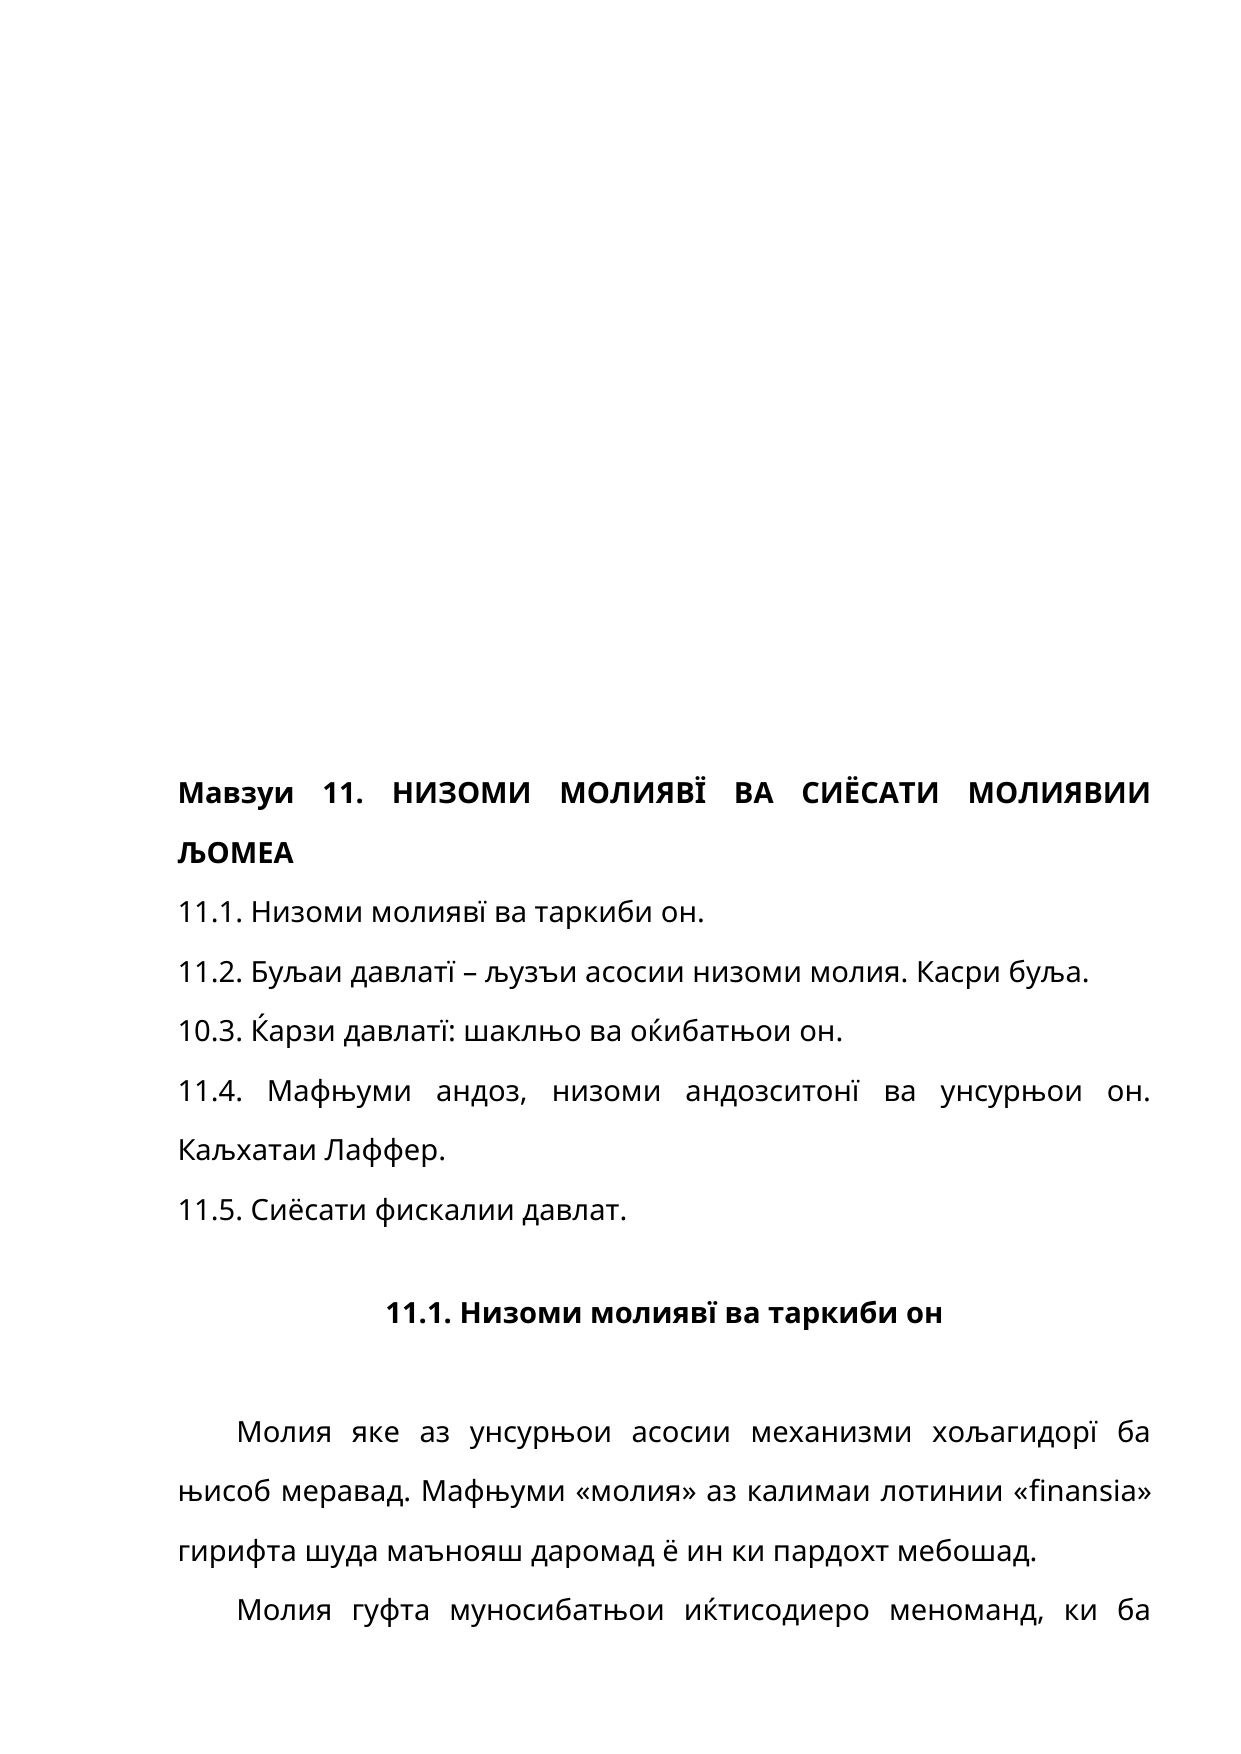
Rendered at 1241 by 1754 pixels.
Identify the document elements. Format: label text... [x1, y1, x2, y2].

text 10.3. Ќарзи давлатї: шаклњо ва оќибатњои он. [177, 1010, 1152, 1050]
text 11.5. Сиёсати фискалии давлат. [177, 1189, 1152, 1228]
text Мавзуи 11. НИЗОМИ МОЛИЯВЇ ВА СИЁСАТИ МОЛИЯВИИ ЉОМЕА [177, 772, 1152, 872]
text 11.4. Мафњуми андоз, низоми андозситонї ва унсурњои он. Каљхатаи Лаффер. [177, 1070, 1152, 1169]
text 11.1. Низоми молиявї ва таркиби он [177, 1292, 1152, 1332]
text 11.1. Низоми молиявї ва таркиби он. [177, 891, 1152, 931]
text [177, 1589, 1152, 1629]
text 11.2. Буљаи давлатї – љузъи асосии низоми молия. Касри буља. [177, 951, 1152, 991]
text Молия яке аз унсурњои асосии механизми хољагидорї ба њисоб меравад. Мафњуми «молия» аз калимаи лотинии «finansia» гирифта шуда маънояш даромад ё ин ки пардохт мебошад. [177, 1411, 1152, 1569]
